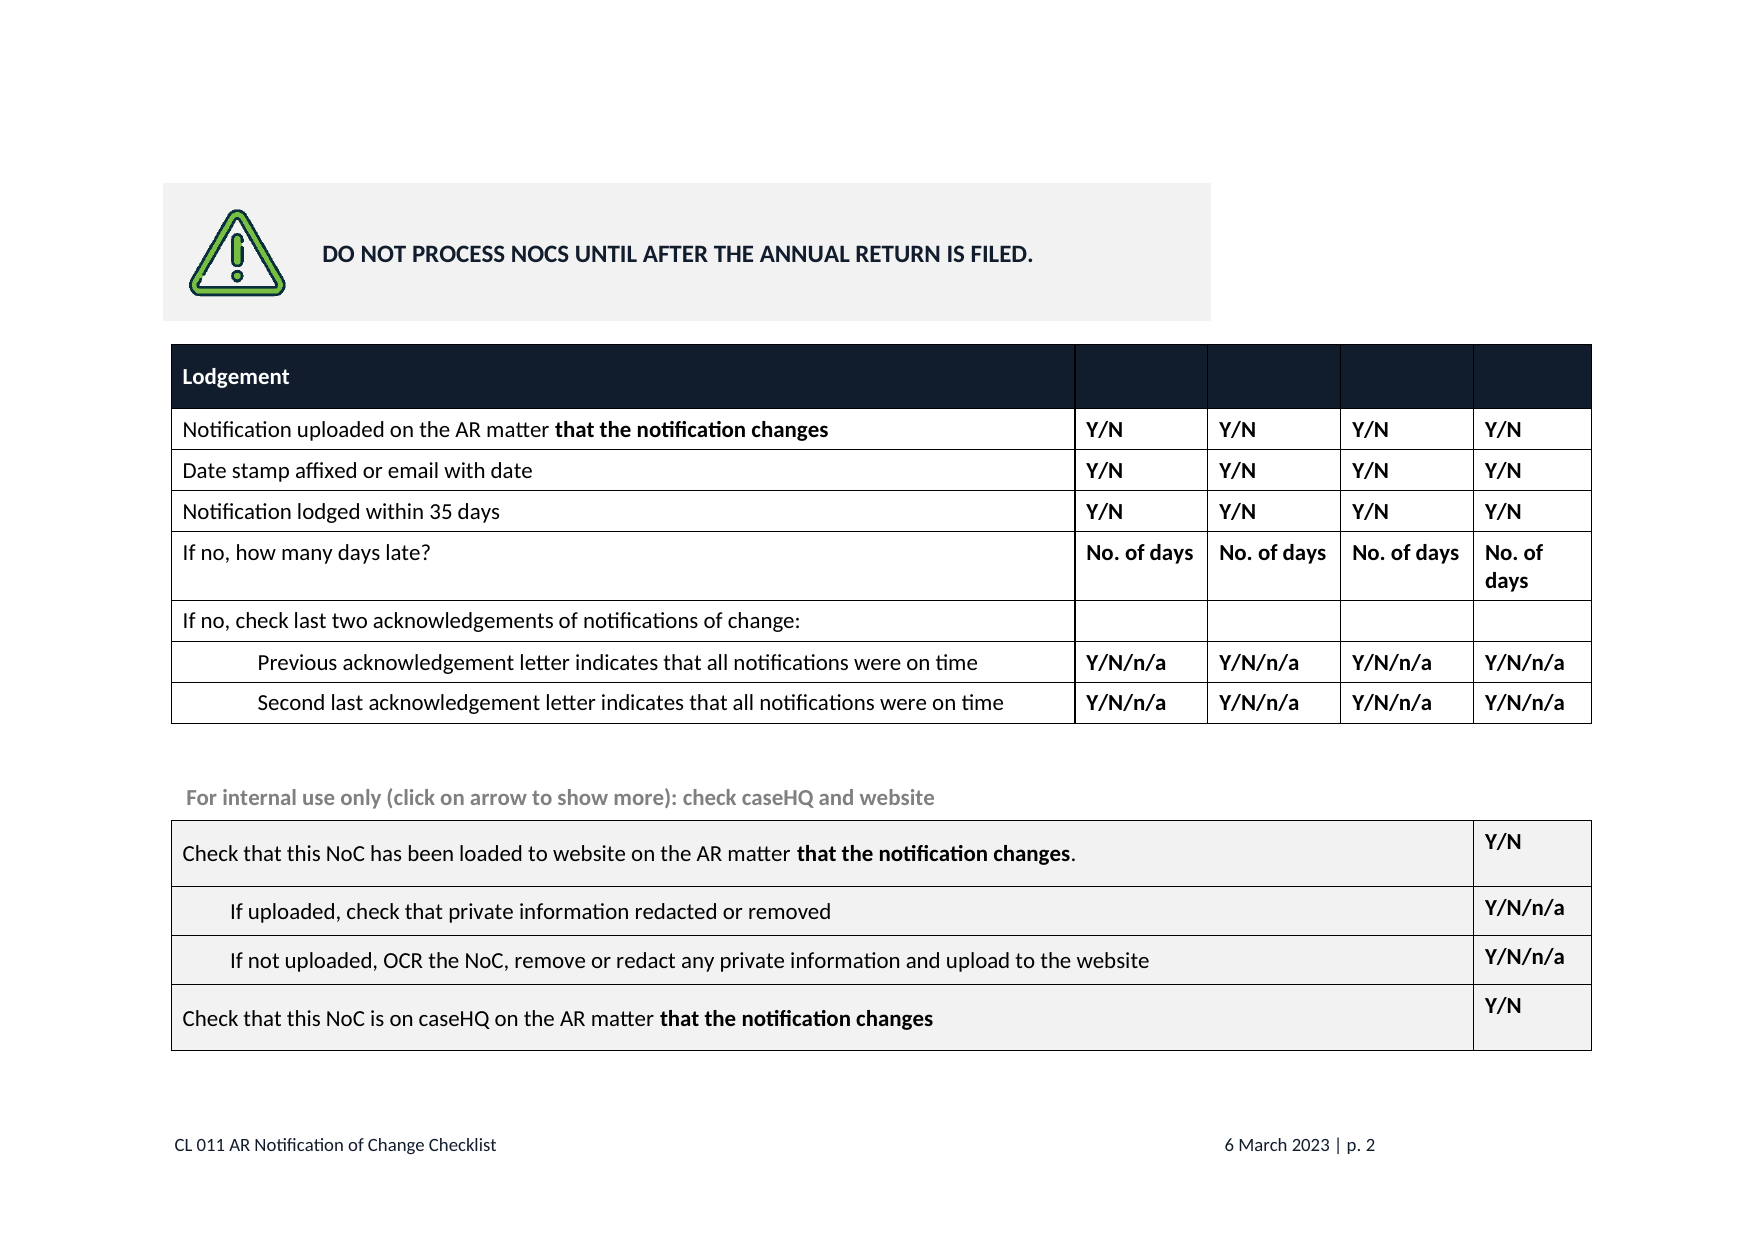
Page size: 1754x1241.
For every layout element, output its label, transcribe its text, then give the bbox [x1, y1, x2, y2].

table_cell Y/N/n/a [1076, 642, 1207, 682]
table_cell Y/N/n/a [1076, 683, 1207, 722]
table_cell If no, how many days late? [172, 532, 1074, 600]
table_cell Y/N/n/a [1208, 683, 1340, 722]
table_cell [1341, 601, 1473, 641]
table_cell Second last acknowledgement letter indicates that all notifications were on time [172, 683, 1074, 722]
table_cell [1474, 601, 1591, 641]
table_cell Y/N [1474, 491, 1591, 531]
table_cell [1208, 601, 1340, 641]
table_cell No. of days [1208, 532, 1340, 600]
table_cell Y/N [1208, 450, 1340, 490]
table_header [1076, 345, 1207, 408]
table_cell Notification uploaded on the AR matter that the notification changes [172, 409, 1074, 449]
text For internal use only (click on arrow to show more): check caseHQ and website [186, 783, 1462, 812]
table_cell If no, check last two acknowledgements of notifications of change: [172, 601, 1074, 641]
table_cell Y/N/n/a [1474, 887, 1591, 935]
table_cell Y/N [1208, 409, 1340, 449]
table_header Lodgement [172, 345, 1074, 408]
table_cell Y/N/n/a [1474, 683, 1591, 722]
table_header [1208, 345, 1340, 408]
table_cell Previous acknowledgement letter indicates that all notifications were on time [172, 642, 1074, 682]
table_header [1341, 345, 1473, 408]
table_cell Y/N [1208, 491, 1340, 531]
table_cell No. of days [1474, 532, 1591, 600]
table_cell Y/N/n/a [1208, 642, 1340, 682]
table_cell Y/N [1474, 409, 1591, 449]
table_cell No. of days [1341, 532, 1473, 600]
picture [186, 205, 288, 302]
table_cell No. of days [1076, 532, 1207, 600]
table_header [1474, 345, 1591, 408]
table_cell Y/N [1341, 491, 1473, 531]
table_cell Y/N/n/a [1474, 642, 1591, 682]
table_cell Y/N [1474, 450, 1591, 490]
table_cell Y/N [1076, 491, 1207, 531]
table_cell Y/N/n/a [1341, 683, 1473, 722]
table_cell [1076, 601, 1207, 641]
table_cell Y/N [1076, 409, 1207, 449]
table_cell Y/N [1474, 985, 1591, 1050]
table_cell Y/N [1076, 450, 1207, 490]
table_header [163, 183, 311, 321]
table_cell If uploaded, check that private information redacted or removed [172, 887, 1473, 935]
table_header DO NOT PROCESS NOCS UNTIL AFTER THE ANNUAL RETURN IS FILED. [311, 183, 1211, 321]
table_cell Y/N [1341, 409, 1473, 449]
table_cell Check that this NoC is on caseHQ on the AR matter that the notification changes [172, 985, 1473, 1050]
table_cell Notification lodged within 35 days [172, 491, 1074, 531]
table_cell Date stamp affixed or email with date [172, 450, 1074, 490]
table_cell If not uploaded, OCR the NoC, remove or redact any private information and upload to the website [172, 936, 1473, 984]
table_cell Y/N [1341, 450, 1473, 490]
table_cell Y/N/n/a [1341, 642, 1473, 682]
table_header Check that this NoC has been loaded to website on the AR matter that the notification changes. [172, 821, 1473, 886]
table_header Y/N [1474, 821, 1591, 886]
table_cell Y/N/n/a [1474, 936, 1591, 984]
